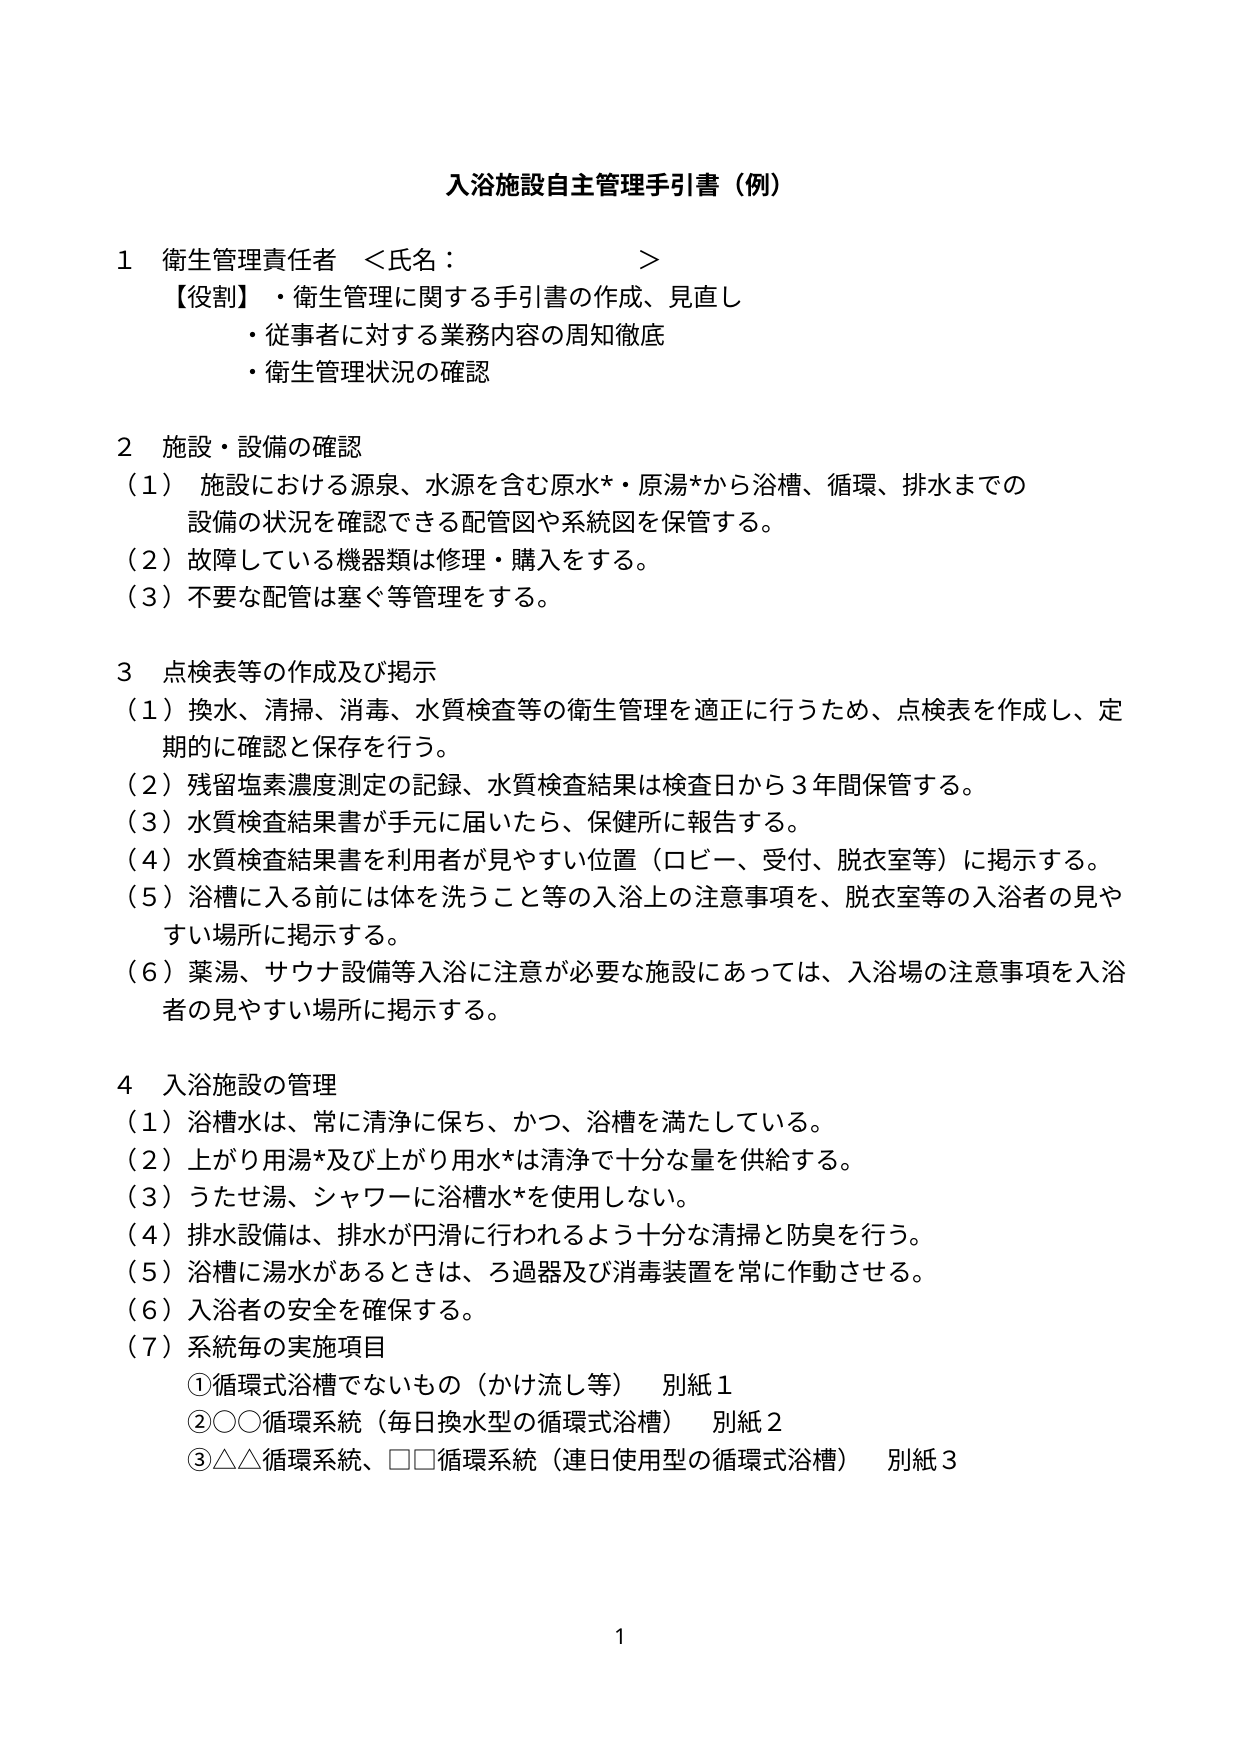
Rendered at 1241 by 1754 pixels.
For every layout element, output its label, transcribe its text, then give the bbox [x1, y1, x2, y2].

text ①循環式浴槽でないもの（かけ流し等） 別紙１ [112, 1364, 1128, 1402]
text ・衛生管理状況の確認 [112, 352, 1128, 389]
text （６）入浴者の安全を確保する。 [112, 1289, 1128, 1327]
text ４ 入浴施設の管理 [112, 1064, 1128, 1102]
text （４）排水設備は、排水が円滑に行われるよう十分な清掃と防臭を行う。 [112, 1214, 1128, 1252]
text （６）薬湯、サウナ設備等入浴に注意が必要な施設にあっては、入浴場の注意事項を入浴者の見やすい場所に掲示する。 [112, 952, 1128, 1027]
text ③△△循環系統、□□循環系統（連日使用型の循環式浴槽） 別紙３ [112, 1439, 1128, 1477]
text （１）浴槽水は、常に清浄に保ち、かつ、浴槽を満たしている。 [112, 1102, 1128, 1139]
text （３）水質検査結果書が手元に届いたら、保健所に報告する。 [112, 802, 1128, 839]
text （３）不要な配管は塞ぐ等管理をする。 [112, 577, 1128, 614]
text （１）換水、清掃、消毒、水質検査等の衛生管理を適正に行うため、点検表を作成し、定期的に確認と保存を行う。 [112, 689, 1128, 764]
text ②○○循環系統（毎日換水型の循環式浴槽） 別紙２ [112, 1402, 1128, 1439]
text （４）水質検査結果書を利用者が見やすい位置（ロビー、受付、脱衣室等）に掲示する。 [112, 839, 1128, 877]
list 設備の状況を確認できる配管図や系統図を保管する。 [187, 502, 1128, 539]
text （５）浴槽に入る前には体を洗うこと等の入浴上の注意事項を、脱衣室等の入浴者の見やすい場所に掲示する。 [112, 877, 1128, 952]
text （７）系統毎の実施項目 [112, 1327, 1128, 1364]
text （２）残留塩素濃度測定の記録、水質検査結果は検査日から３年間保管する。 [112, 764, 1128, 802]
text 入浴施設自主管理手引書（例） [112, 164, 1128, 202]
text （３）うたせ湯、シャワーに浴槽水*を使用しない。 [112, 1177, 1128, 1214]
text ３ 点検表等の作成及び掲示 [112, 652, 1128, 689]
text １ 衛生管理責任者 ＜氏名： ＞ [112, 239, 1128, 277]
text ・従事者に対する業務内容の周知徹底 [112, 314, 1128, 352]
text （２）上がり用湯*及び上がり用水*は清浄で十分な量を供給する。 [112, 1139, 1128, 1177]
text （５）浴槽に湯水があるときは、ろ過器及び消毒装置を常に作動させる。 [112, 1252, 1128, 1289]
list 施設における源泉、水源を含む原水*・原湯*から浴槽、循環、排水までの [112, 464, 1128, 502]
text ２ 施設・設備の確認 [112, 427, 1128, 464]
text （２）故障している機器類は修理・購入をする。 [112, 539, 1128, 577]
text 【役割】 ・衛生管理に関する手引書の作成、見直し [112, 277, 1128, 314]
